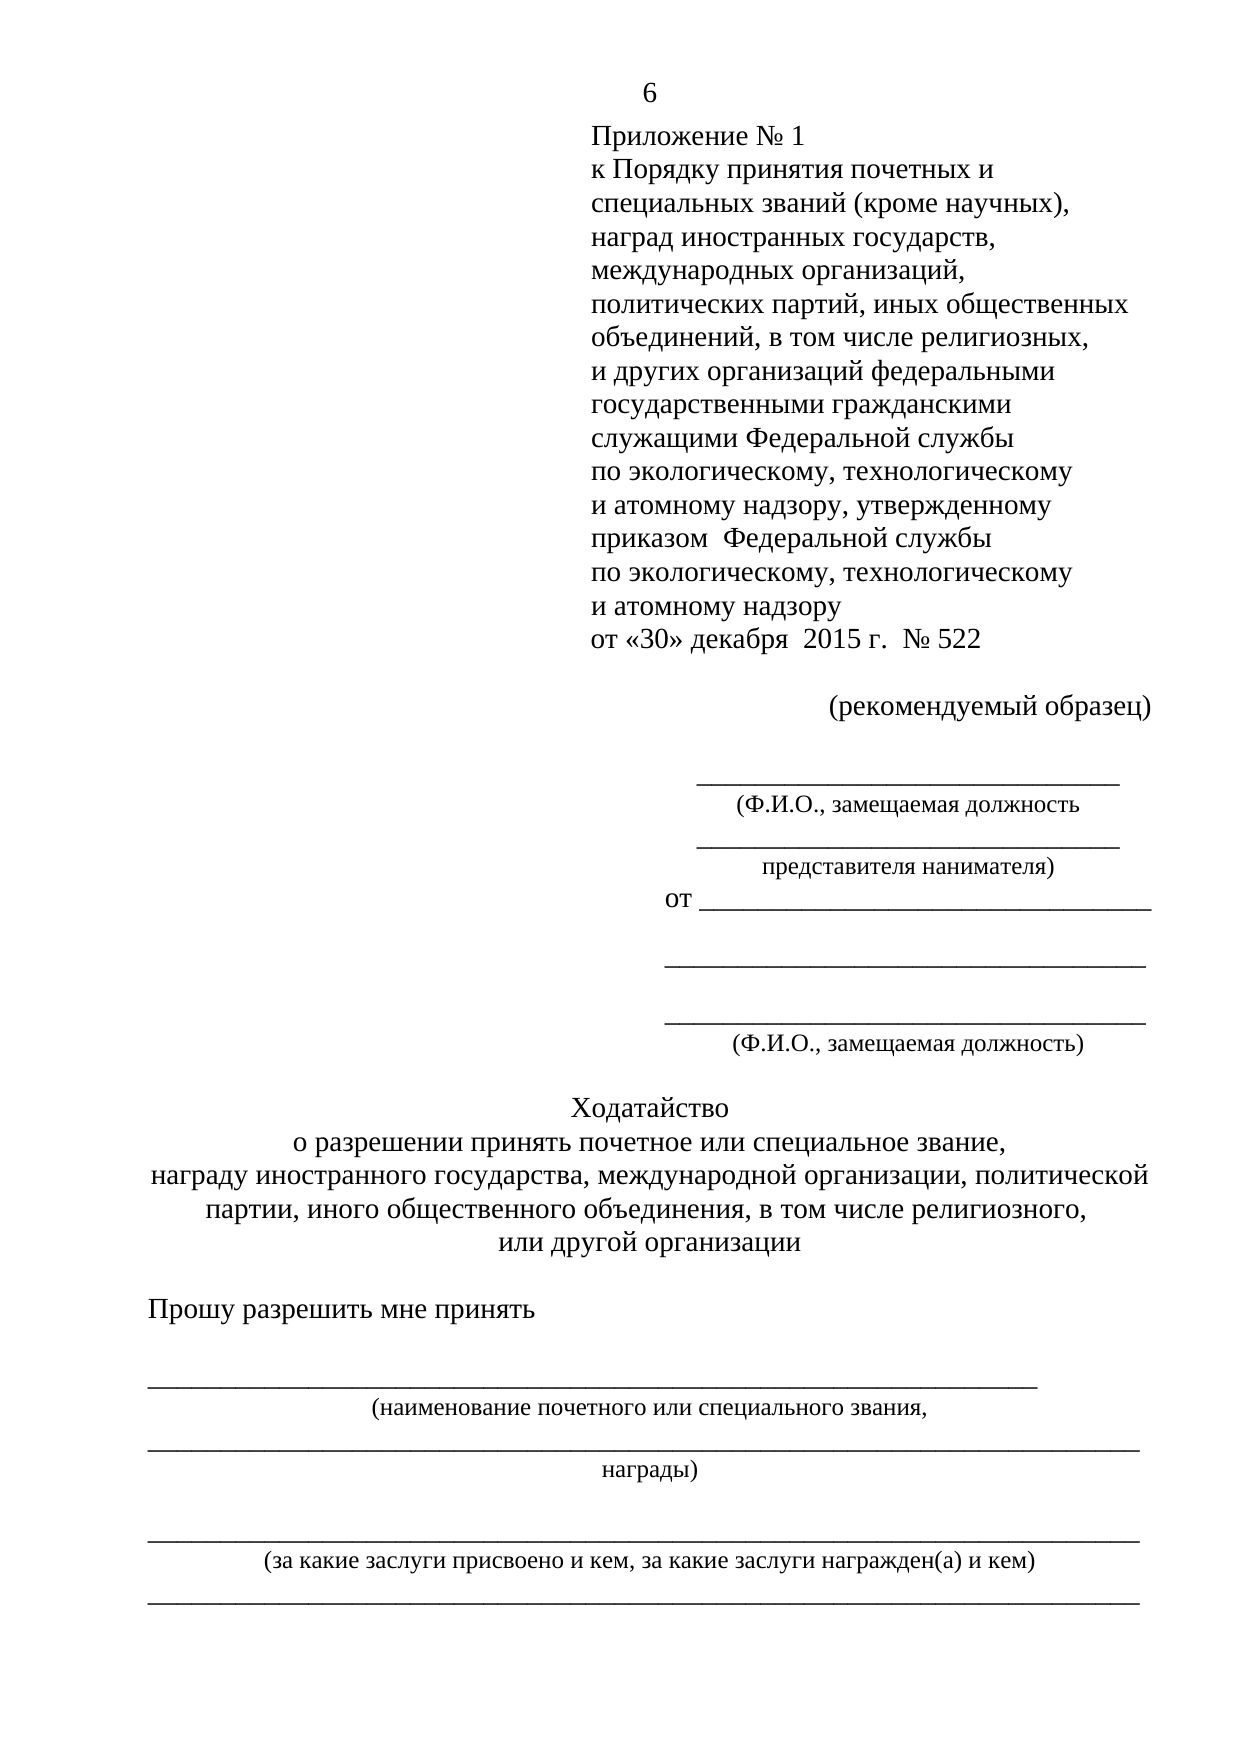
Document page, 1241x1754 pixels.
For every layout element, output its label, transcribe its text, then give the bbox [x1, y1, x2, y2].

text Приложение № 1 [591, 118, 1152, 152]
title специальных званий (кроме научных), [591, 185, 1152, 219]
text награды) [148, 1454, 1152, 1483]
text _____________________________________________________________ [148, 1358, 1152, 1392]
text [148, 1574, 1152, 1608]
text (наименование почетного или специального звания, [148, 1392, 1152, 1421]
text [148, 1512, 1152, 1545]
title от «30» декабря 2015 г. № 522 [561, 621, 1152, 655]
text (Ф.И.О., замещаемая должность) [664, 1028, 1152, 1057]
title наград иностранных государств, [591, 219, 1152, 252]
title и других организаций федеральными [591, 353, 1152, 386]
text _________________________________ [664, 913, 1152, 971]
text представителя нанимателя) [664, 851, 1152, 880]
text _____________________________ [664, 818, 1152, 851]
text Прошу разрешить мне принять [148, 1291, 1152, 1325]
text от _______________________________ [664, 880, 1152, 913]
text _________________________________ [664, 971, 1152, 1028]
title международных организаций, [591, 252, 1152, 286]
title государственными гражданскими [591, 386, 1152, 420]
text ____________________________________________________________________ [148, 1421, 1152, 1454]
text (рекомендуемый образец) [148, 688, 1152, 722]
text Ходатайство [148, 1090, 1152, 1124]
title политических партий, иных общественных [591, 286, 1152, 319]
text о разрешении принять почетное или специальное звание, [148, 1124, 1152, 1157]
title к Порядку принятия почетных и [591, 152, 1152, 185]
text _____________________________ (Ф.И.О., замещаемая должность [664, 755, 1152, 818]
text (за какие заслуги присвоено и кем, за какие заслуги награжден(а) и кем) [148, 1545, 1152, 1574]
text награду иностранного государства, международной организации, политической партии, иного общественного объединения, в том числе религиозного, или другой организации [148, 1157, 1152, 1258]
title служащими Федеральной службы по экологическому, технологическому и атомному надзору, утвержденному приказом Федеральной службы по экологическому, технологическому и атомному надзору [591, 420, 1152, 621]
title объединений, в том числе религиозных, [591, 319, 1152, 353]
